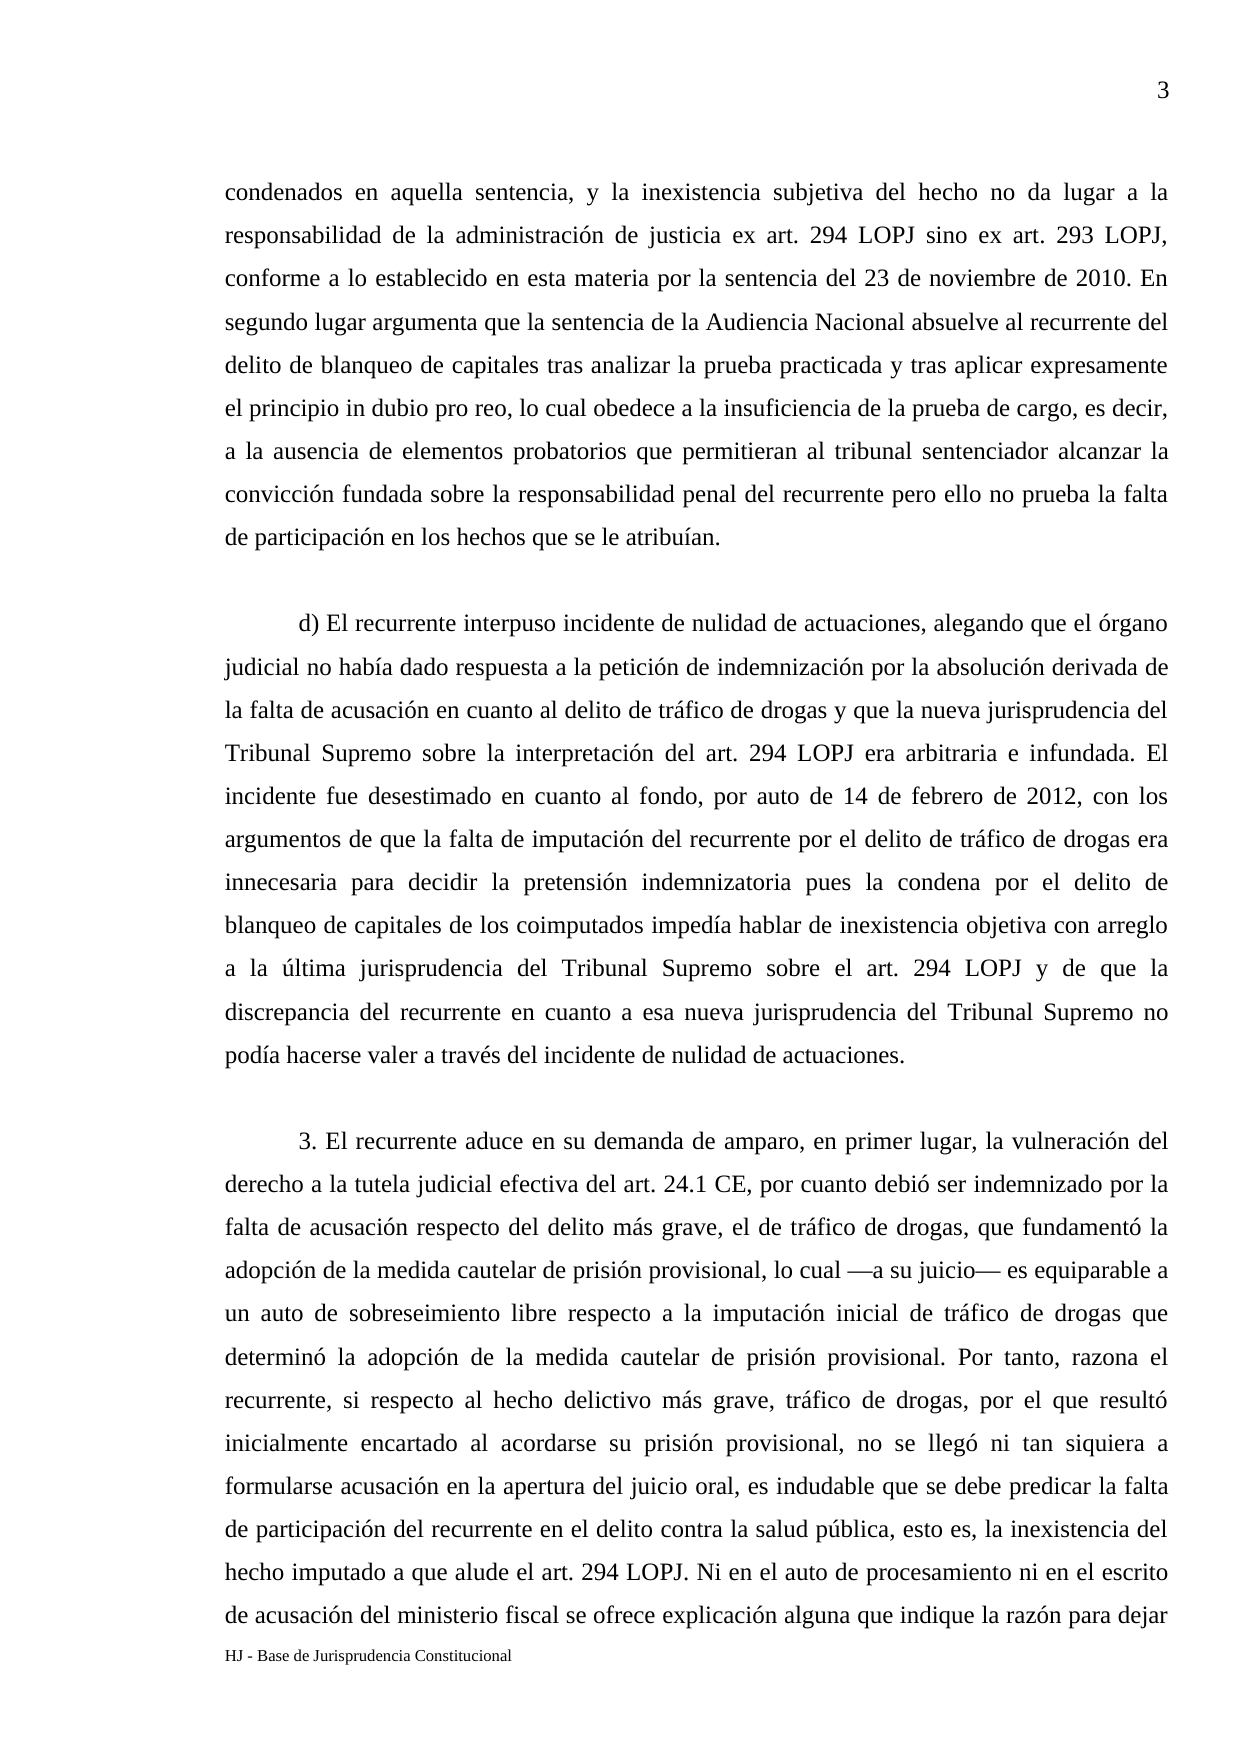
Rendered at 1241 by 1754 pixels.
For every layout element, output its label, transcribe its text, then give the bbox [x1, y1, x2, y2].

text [224, 1126, 1169, 1629]
text d) El recurrente interpuso incidente de nulidad de actuaciones, alegando que el órgano judicial no había dado respuesta a la petición de indemnización por la absolución derivada de la falta de acusación en cuanto al delito de tráfico de drogas y que la nueva jurisprudencia del Tribunal Supremo sobre la interpretación del art. 294 LOPJ era arbitraria e infundada. El incidente fue desestimado en cuanto al fondo, por auto de 14 de febrero de 2012, con los argumentos de que la falta de imputación del recurrente por el delito de tráfico de drogas era innecesaria para decidir la pretensión indemnizatoria pues la condena por el delito de blanqueo de capitales de los coimputados impedía hablar de inexistencia objetiva con arreglo a la última jurisprudencia del Tribunal Supremo sobre el art. 294 LOPJ y de que la discrepancia del recurrente en cuanto a esa nueva jurisprudencia del Tribunal Supremo no podía hacerse valer a través del incidente de nulidad de actuaciones. [224, 608, 1169, 1068]
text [224, 177, 1169, 551]
